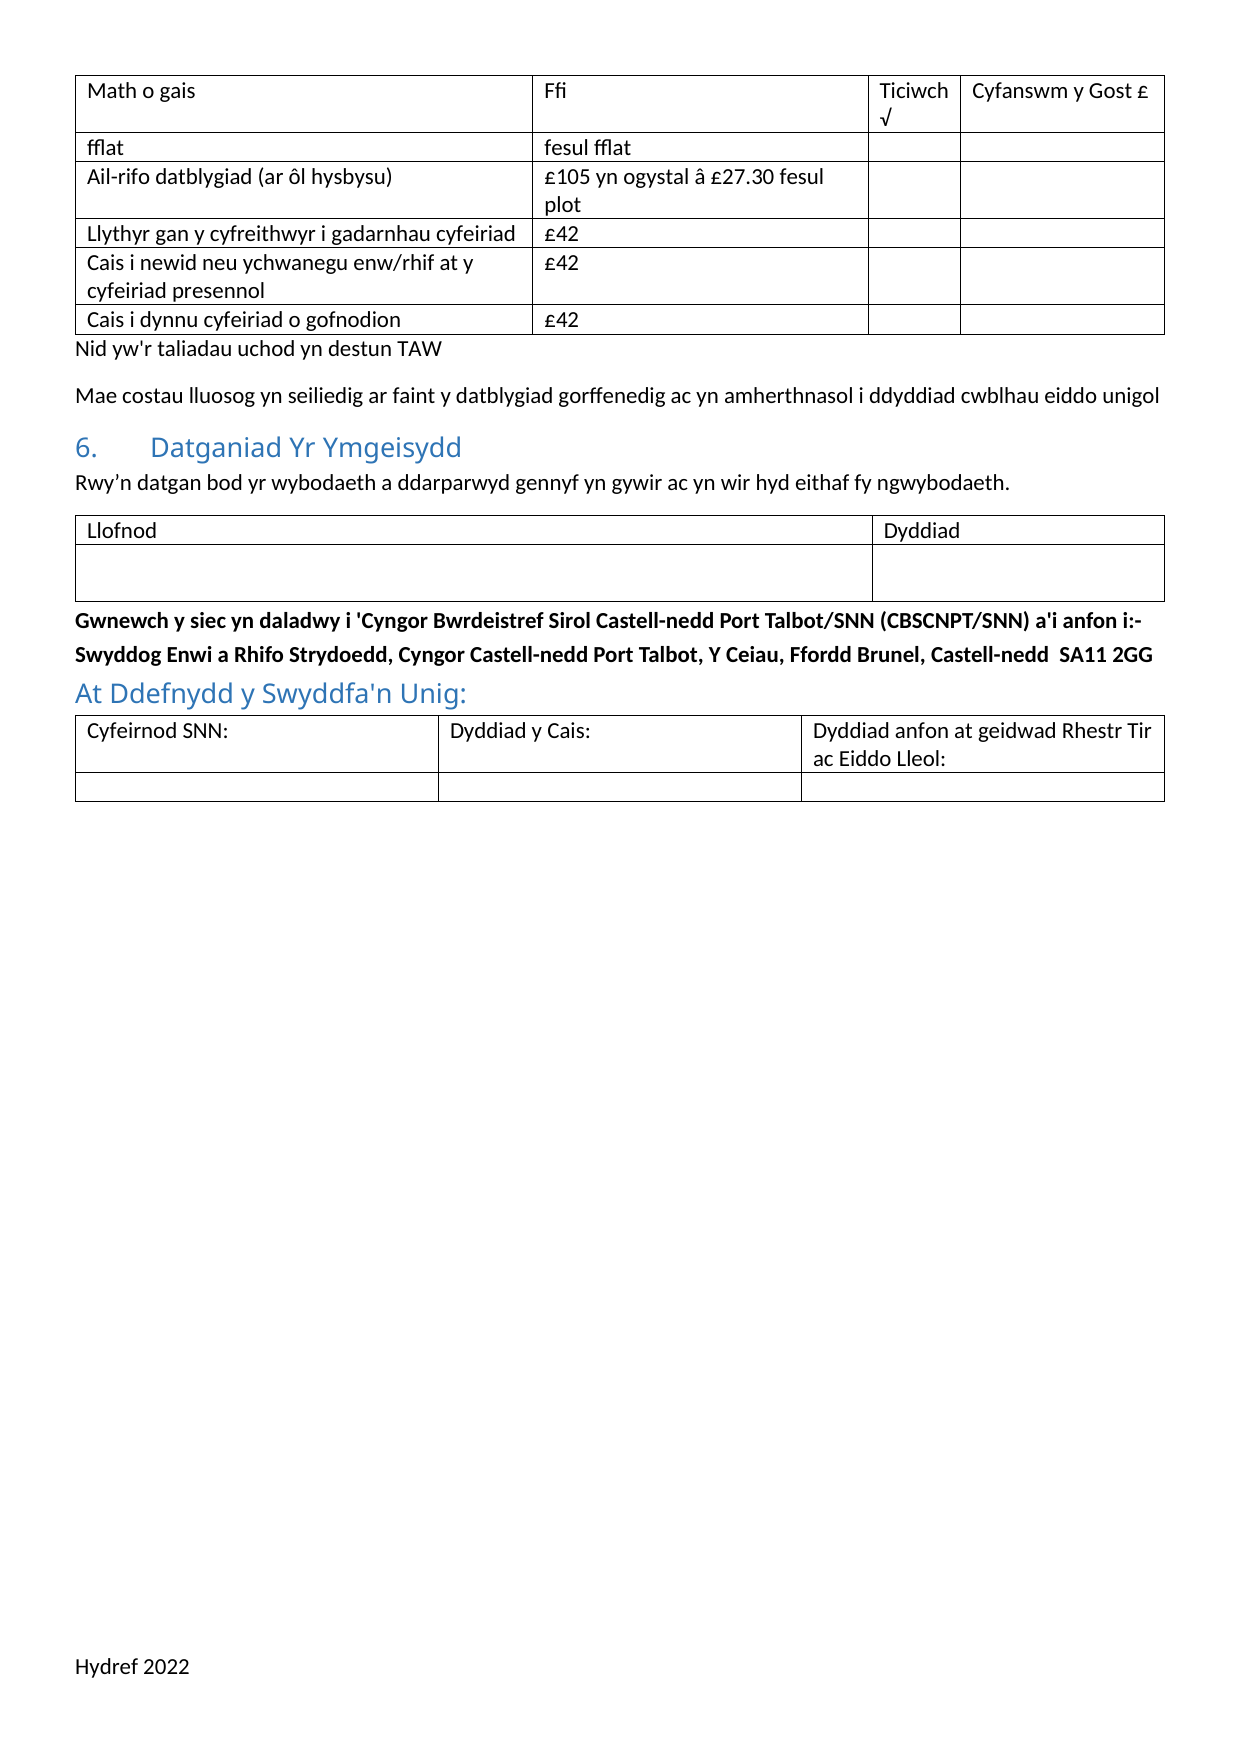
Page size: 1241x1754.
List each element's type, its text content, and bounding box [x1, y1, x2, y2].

text Rwy’n datgan bod yr wybodaeth a ddarparwyd gennyf yn gywir ac yn wir hyd eithaf fy ngwybodaeth. [75, 468, 1165, 496]
table_cell [961, 133, 1164, 161]
table_cell [961, 305, 1164, 333]
table_header Math o gais [76, 76, 532, 132]
table_header Dyddiad anfon at geidwad Rhestr Tir ac Eiddo Lleol: [802, 716, 1164, 772]
table_cell [76, 773, 438, 801]
table_header Ticiwch √ [869, 76, 960, 132]
table_header Llofnod [76, 516, 872, 544]
table_cell £42 [533, 219, 868, 247]
table_cell [869, 162, 960, 218]
table_cell £105 yn ogystal â £27.30 fesul plot [533, 162, 868, 218]
table_cell [869, 248, 960, 304]
table_header Cyfeirnod SNN: [76, 716, 438, 772]
table_header Dyddiad [873, 516, 1164, 544]
table_cell Llythyr gan y cyfreithwyr i gadarnhau cyfeiriad [76, 219, 532, 247]
table_cell £42 [533, 305, 868, 333]
table_cell [869, 305, 960, 333]
subtitle At Ddefnydd y Swyddfa'n Unig: [75, 675, 1165, 712]
table_cell [961, 162, 1164, 218]
table_cell [961, 219, 1164, 247]
table_cell [961, 248, 1164, 304]
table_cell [76, 133, 532, 161]
table_cell Ail-rifo datblygiad (ar ôl hysbysu) [76, 162, 532, 218]
table_header Cyfanswm y Gost £ [961, 76, 1164, 132]
table_cell [76, 545, 872, 601]
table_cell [533, 133, 868, 161]
text Nid yw'r taliadau uchod yn destun TAW [75, 335, 1165, 362]
subtitle Gwnewch y siec yn daladwy i 'Cyngor Bwrdeistref Sirol Castell-nedd Port Talbot/SNN (CBSCNPT/SNN) a'i anfon i:- [75, 606, 1165, 634]
table_cell Cais i newid neu ychwanegu enw/rhif at y cyfeiriad presennol [76, 248, 532, 304]
subtitle 6. Datganiad Yr Ymgeisydd [75, 428, 1165, 465]
table_header Ffi [533, 76, 868, 132]
text Mae costau lluosog yn seiliedig ar faint y datblygiad gorffenedig ac yn amherthnasol i ddyddiad cwblhau eiddo unigol [75, 381, 1165, 409]
table_cell [869, 133, 960, 161]
table_header Dyddiad y Cais: [439, 716, 801, 772]
table_cell £42 [533, 248, 868, 304]
table_cell [802, 773, 1164, 801]
table_cell [439, 773, 801, 801]
table_cell Cais i dynnu cyfeiriad o gofnodion [76, 305, 532, 333]
table_cell [873, 545, 1164, 601]
table_cell [869, 219, 960, 247]
subtitle Swyddog Enwi a Rhifo Strydoedd, Cyngor Castell-nedd Port Talbot, Y Ceiau, Ffordd Brunel, Castell-nedd SA11 2GG [75, 641, 1165, 669]
